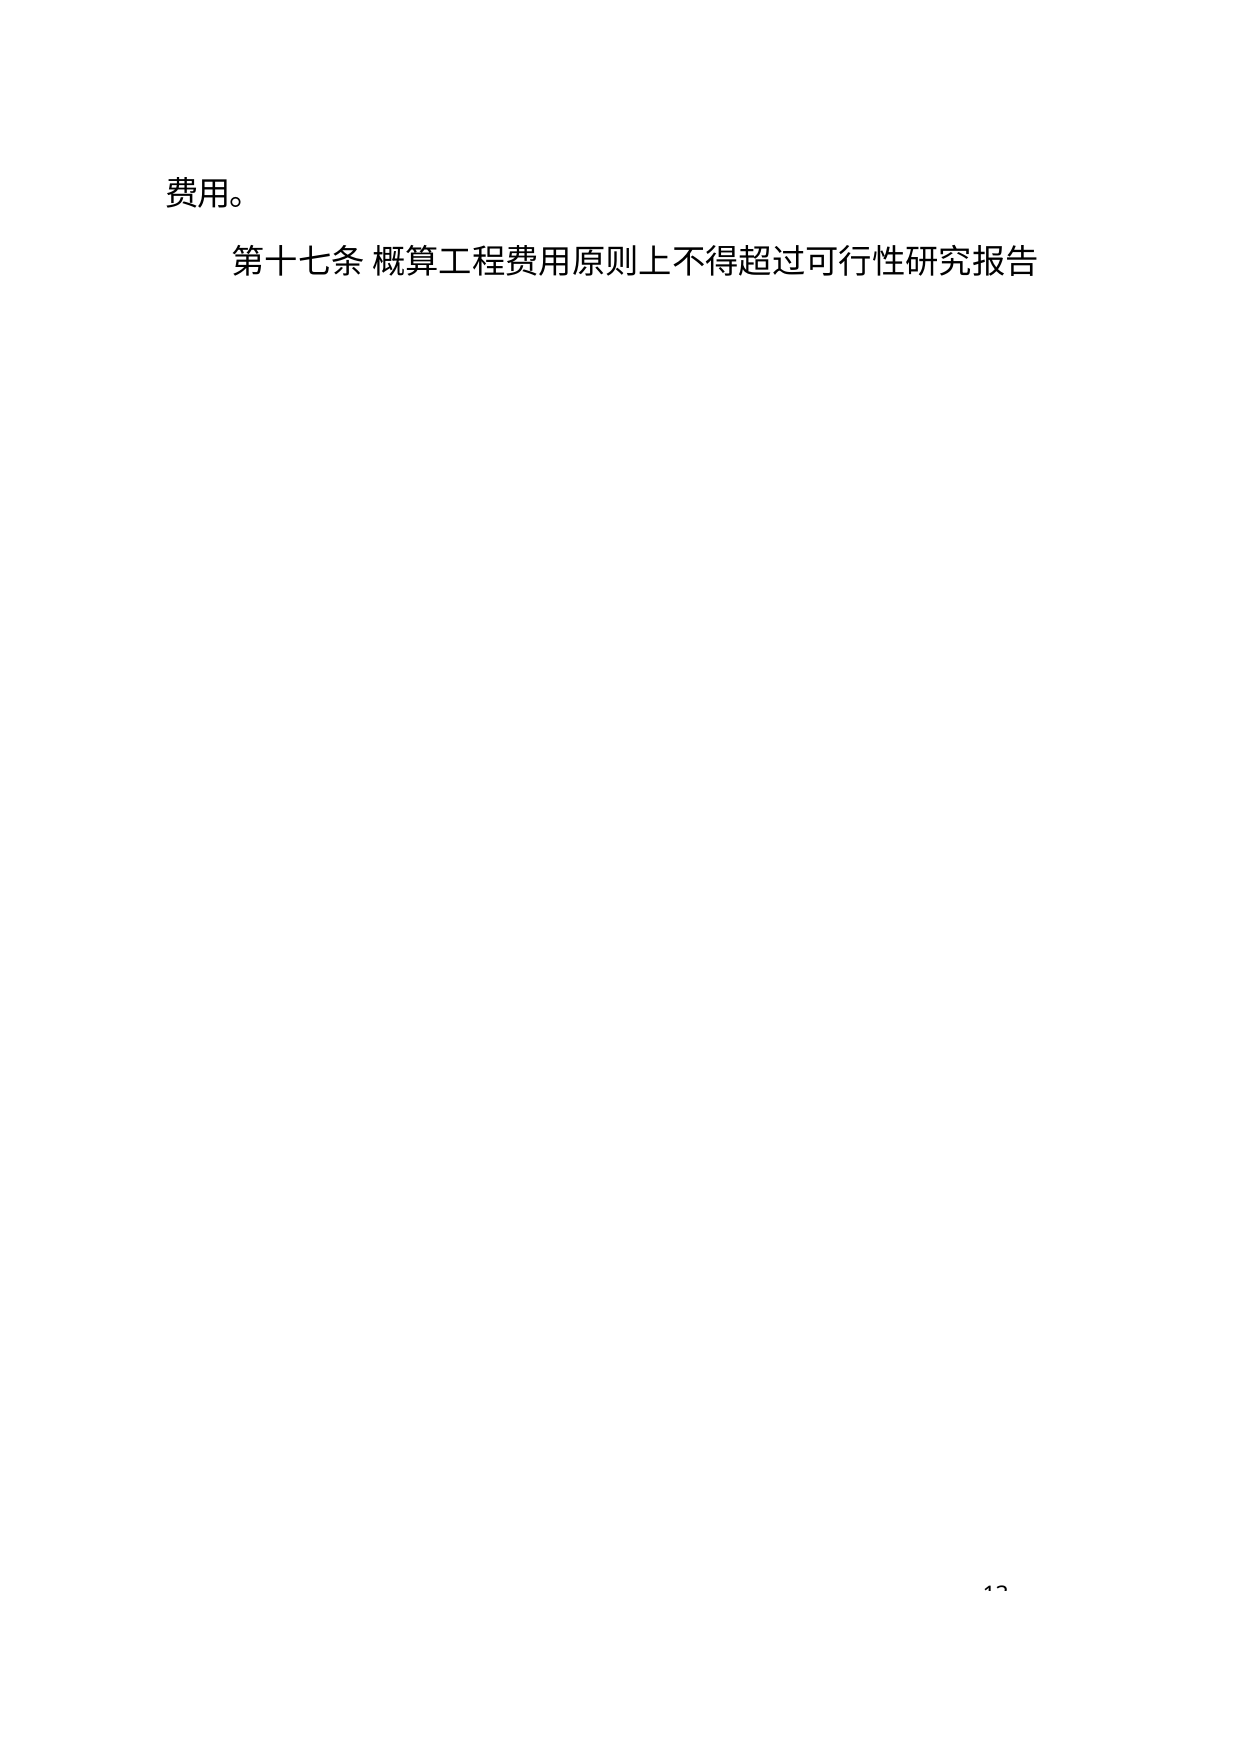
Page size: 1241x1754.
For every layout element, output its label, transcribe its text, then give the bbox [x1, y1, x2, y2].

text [165, 167, 1087, 215]
text 第十七条 概算工程费用原则上不得超过可行性研究报告 [231, 234, 1115, 283]
